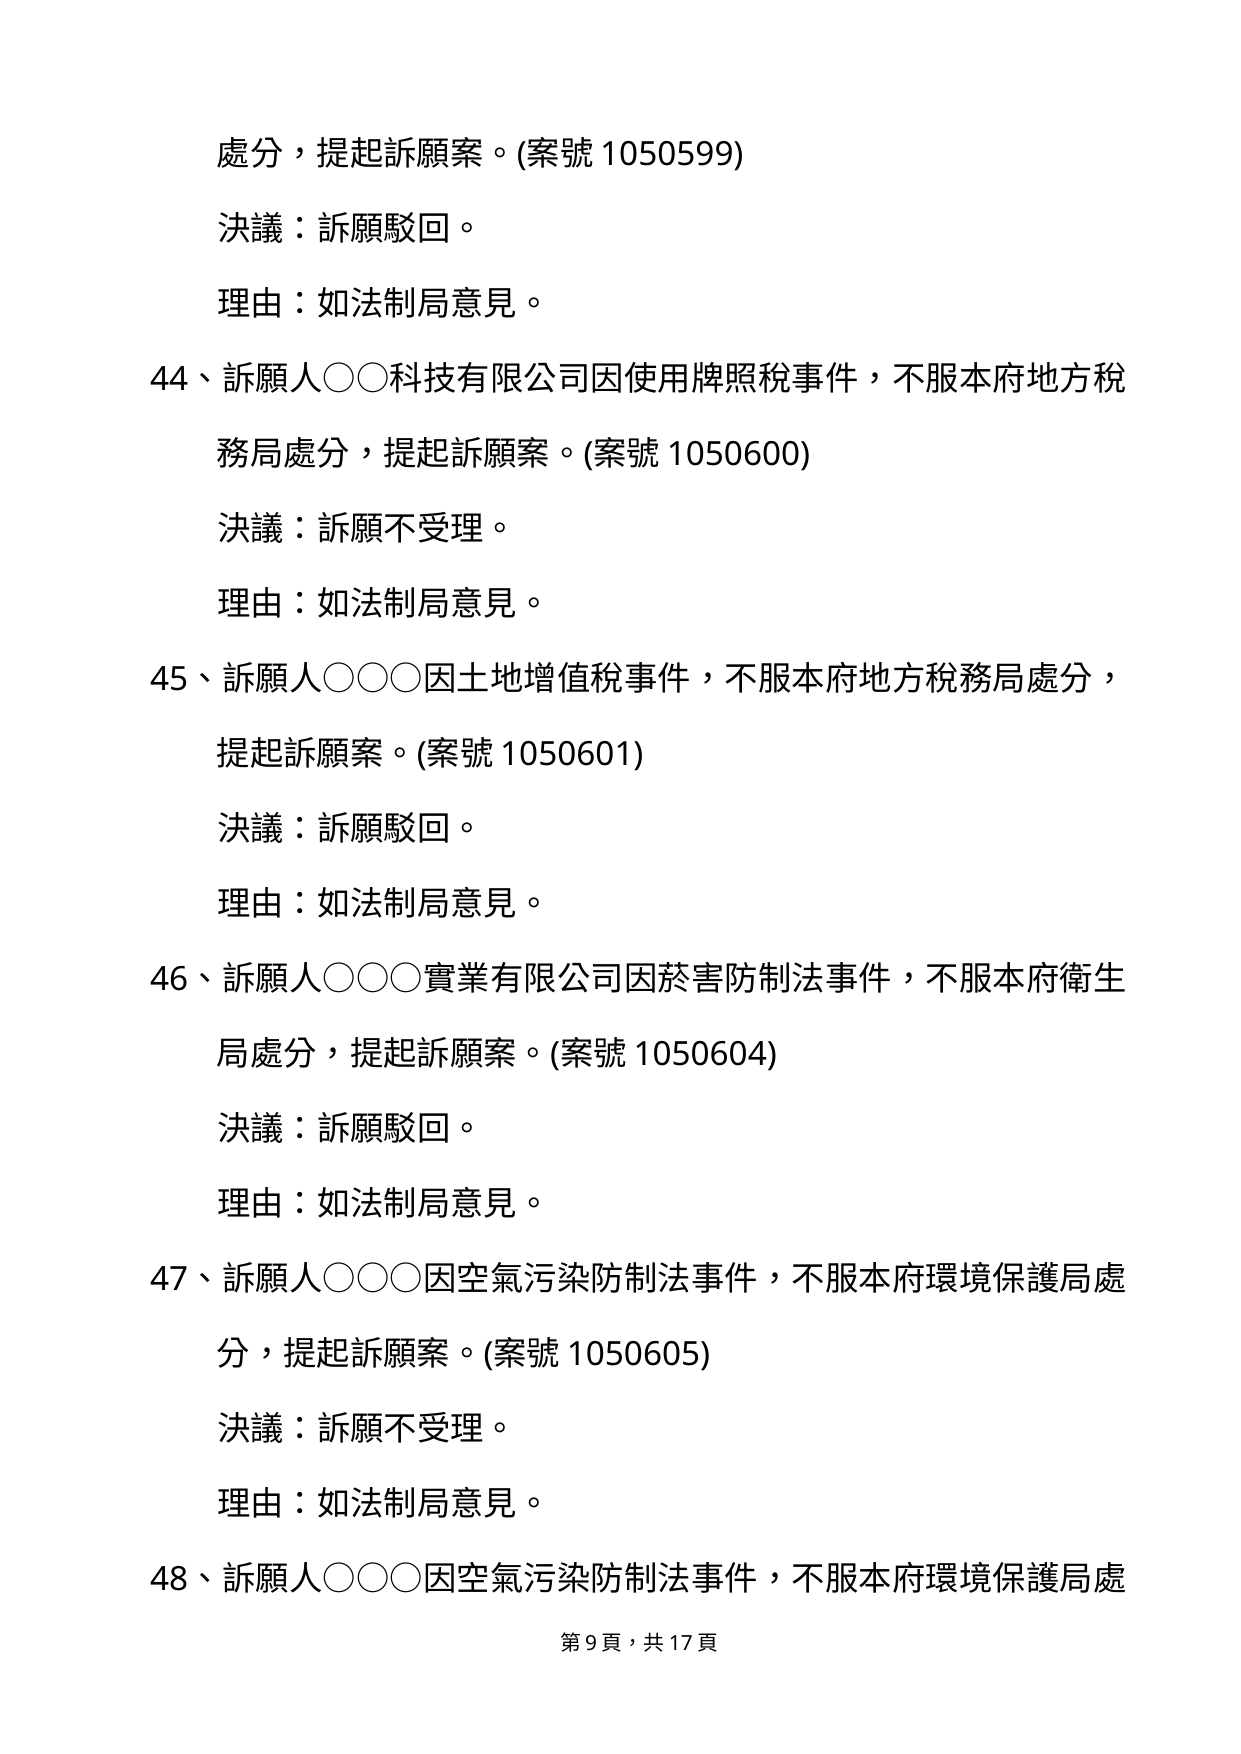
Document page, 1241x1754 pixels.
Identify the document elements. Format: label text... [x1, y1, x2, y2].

text 決議：訴願駁回。 [217, 788, 1128, 863]
text 決議：訴願駁回。 [217, 188, 1128, 263]
text 決議：訴願駁回。 [217, 1088, 1128, 1163]
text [150, 1538, 1128, 1613]
text 決議：訴願不受理。 [217, 1388, 1128, 1463]
text 47、訴願人○○○因空氣污染防制法事件，不服本府環境保護局處分，提起訴願案。(案號1050605) [150, 1238, 1128, 1388]
text 44、訴願人○○科技有限公司因使用牌照稅事件，不服本府地方稅務局處分，提起訴願案。(案號1050600) [150, 338, 1128, 488]
text 決議：訴願不受理。 [217, 488, 1128, 563]
text 理由：如法制局意見。 [217, 263, 1128, 338]
text 45、訴願人○○○因土地增值稅事件，不服本府地方稅務局處分，提起訴願案。(案號1050601) [150, 638, 1128, 788]
text 理由：如法制局意見。 [217, 563, 1128, 638]
text 理由：如法制局意見。 [217, 1163, 1128, 1238]
text 理由：如法制局意見。 [217, 1463, 1128, 1538]
text 理由：如法制局意見。 [217, 863, 1128, 938]
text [150, 113, 1128, 188]
text 46、訴願人○○○實業有限公司因菸害防制法事件，不服本府衛生局處分，提起訴願案。(案號1050604) [150, 938, 1128, 1088]
